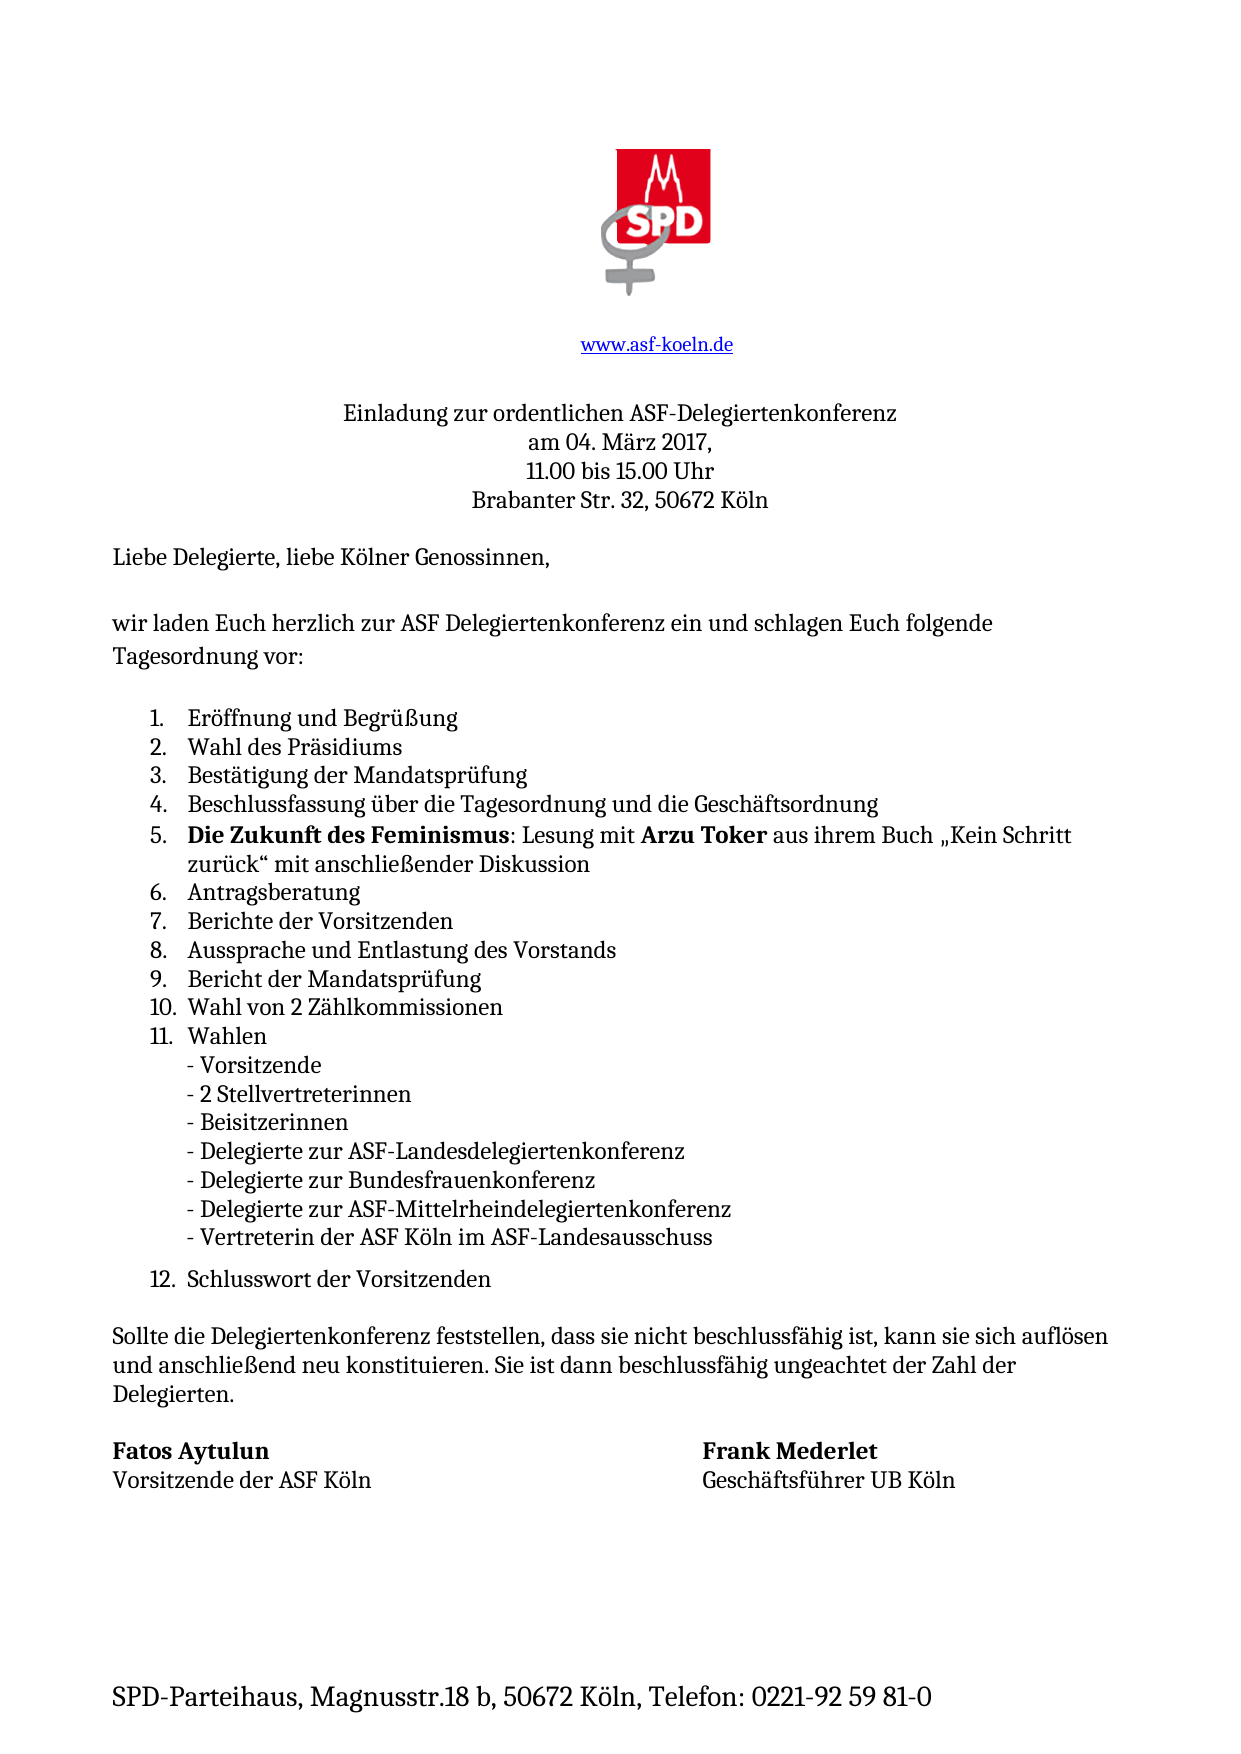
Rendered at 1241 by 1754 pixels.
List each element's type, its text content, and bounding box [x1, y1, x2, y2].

text - Beisitzerinnen [186, 1108, 1128, 1137]
text - Delegierte zur ASF-Landesdelegiertenkonferenz [186, 1137, 1128, 1166]
text - Delegierte zur ASF-Mittelrheindelegiertenkonferenz [186, 1194, 1128, 1223]
list Wahlen [150, 1022, 1128, 1051]
list Antragsberatung [150, 878, 1128, 907]
text - 2 Stellvertreterinnen [186, 1079, 1128, 1108]
list Die Zukunft des Feminismus: Lesung mit Arzu Toker aus ihrem Buch „Kein Schritt zurück“ mit anschließender Diskussion [150, 819, 1128, 878]
text Liebe Delegierte, liebe Kölner Genossinnen, [112, 543, 1128, 572]
text Einladung zur ordentlichen ASF-Delegiertenkonferenz [112, 399, 1128, 428]
list Berichte der Vorsitzenden [150, 907, 1128, 936]
list Eröffnung und Begrüßung [150, 704, 1128, 733]
text Vorsitzende der ASF Köln Geschäftsführer UB Köln [112, 1466, 1128, 1523]
text www.asf-koeln.de [112, 332, 1128, 356]
list Bestätigung der Mandatsprüfung [150, 761, 1128, 790]
text Fatos Aytulun Frank Mederlet [112, 1437, 1128, 1466]
list Bericht der Mandatsprüfung [150, 964, 1128, 993]
text Brabanter Str. 32, 50672 Köln [112, 486, 1128, 514]
list Beschlussfassung über die Tagesordnung und die Geschäftsordnung [150, 790, 1128, 819]
text am 04. März 2017, [112, 428, 1128, 457]
text - Vorsitzende [186, 1051, 1128, 1079]
text Sollte die Delegiertenkonferenz feststellen, dass sie nicht beschlussfähig ist, kann sie sich auflösen und anschließend neu konstituieren. Sie ist dann beschlussfähig ungeachtet der Zahl der Delegierten. [112, 1322, 1128, 1408]
list Wahl des Präsidiums [150, 733, 1128, 761]
text 11.00 bis 15.00 Uhr [112, 457, 1128, 486]
list Aussprache und Entlastung des Vorstands [150, 936, 1128, 964]
picture [543, 114, 762, 333]
list Wahl von 2 Zählkommissionen [150, 993, 1128, 1022]
text wir laden Euch herzlich zur ASF Delegiertenkonferenz ein und schlagen Euch folgende Tagesordnung vor: [112, 609, 1128, 671]
text - Vertreterin der ASF Köln im ASF-Landesausschuss [186, 1223, 1128, 1252]
list Schlusswort der Vorsitzenden [150, 1264, 1128, 1293]
text - Delegierte zur Bundesfrauenkonferenz [186, 1166, 1128, 1194]
